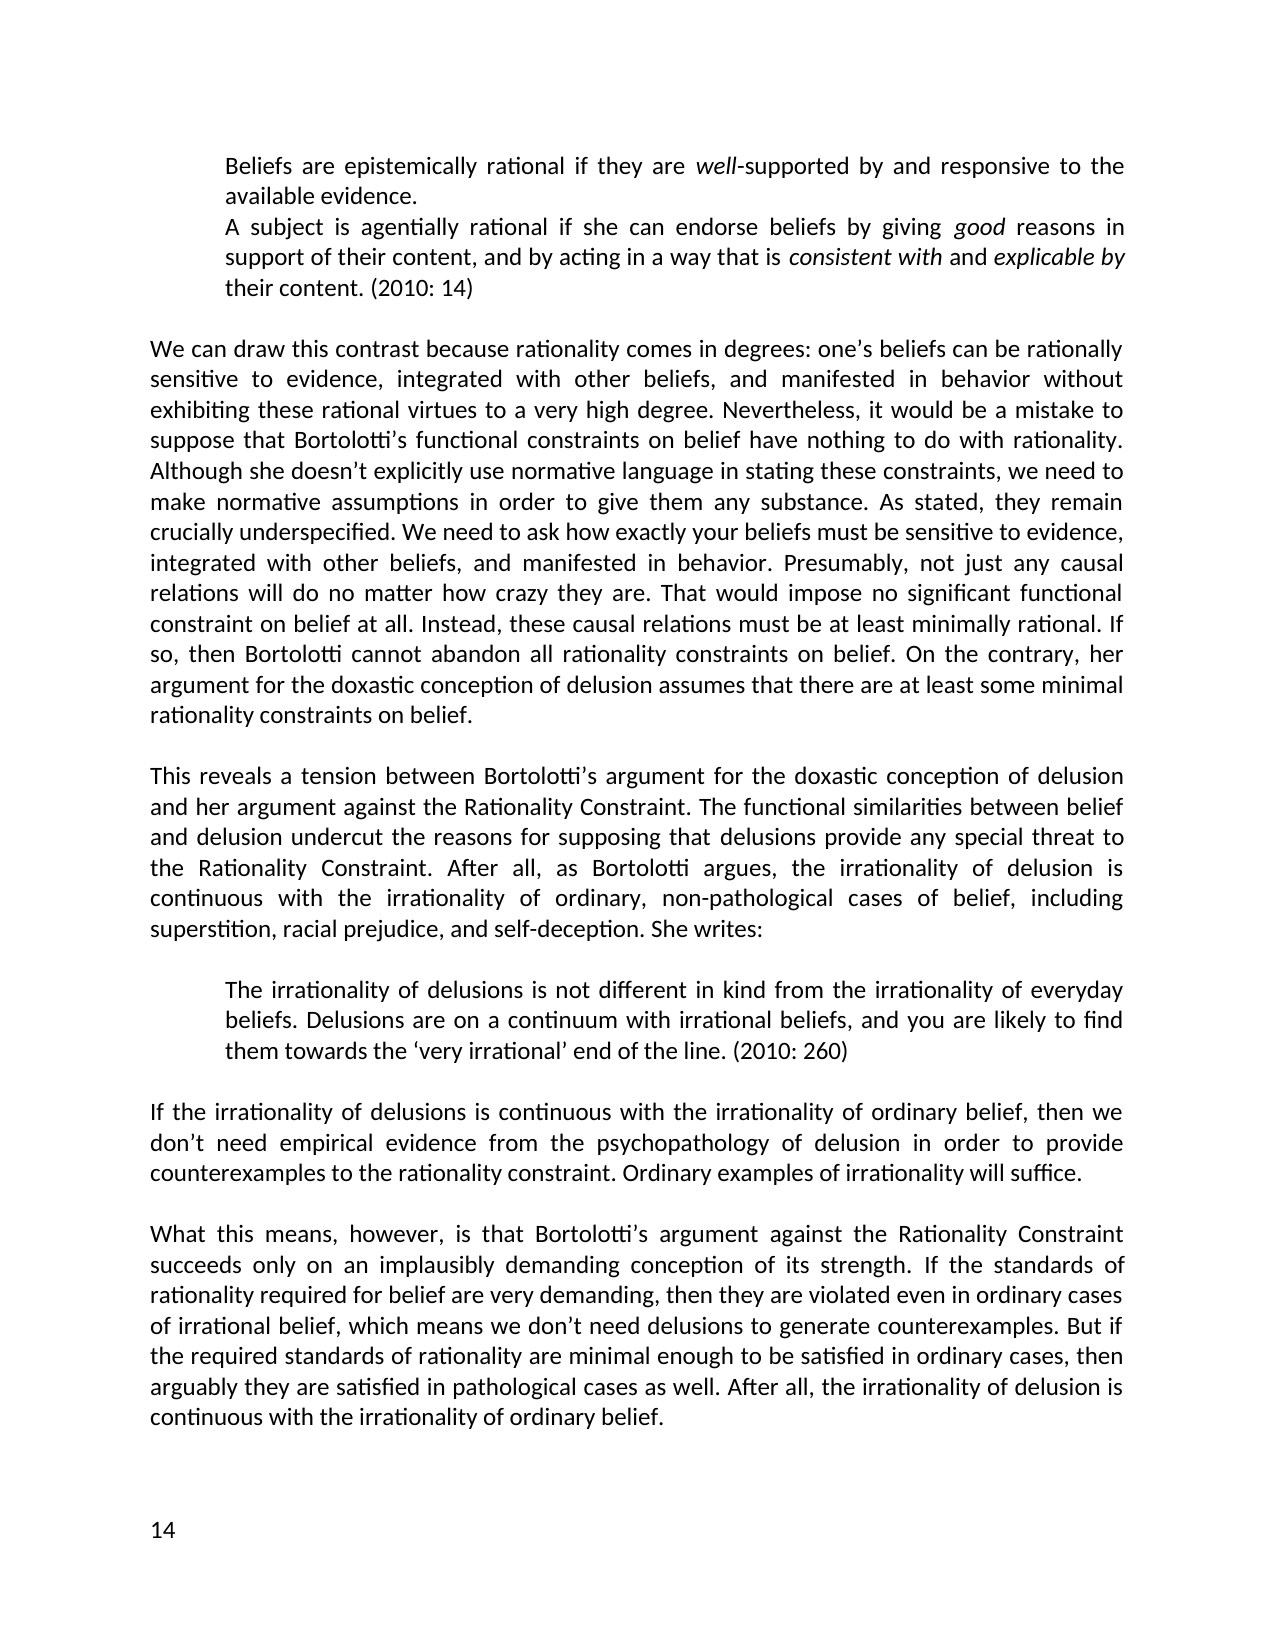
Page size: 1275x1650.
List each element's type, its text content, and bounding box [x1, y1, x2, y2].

text The irrationality of delusions is not different in kind from the irrationality of everyday beliefs. Delusions are on a continuum with irrational beliefs, and you are likely to find them towards the ‘very irrational’ end of the line. (2010: 260) [225, 974, 1125, 1066]
text What this means, however, is that Bortolotti’s argument against the Rationality Constraint succeeds only on an implausibly demanding conception of its strength. If the standards of rationality required for belief are very demanding, then they are violated even in ordinary cases of irrational belief, which means we don’t need delusions to generate counterexamples. But if the required standards of rationality are minimal enough to be satisfied in ordinary cases, then arguably they are satisfied in pathological cases as well. After all, the irrationality of delusion is continuous with the irrationality of ordinary belief. [150, 1218, 1125, 1432]
text We can draw this contrast because rationality comes in degrees: one’s beliefs can be rationally sensitive to evidence, integrated with other beliefs, and manifested in behavior without exhibiting these rational virtues to a very high degree. Nevertheless, it would be a mistake to suppose that Bortolotti’s functional constraints on belief have nothing to do with rationality. Although she doesn’t explicitly use normative language in stating these constraints, we need to make normative assumptions in order to give them any substance. As stated, they remain crucially underspecified. We need to ask how exactly your beliefs must be sensitive to evidence, integrated with other beliefs, and manifested in behavior. Presumably, not just any causal relations will do no matter how crazy they are. That would impose no significant functional constraint on belief at all. Instead, these causal relations must be at least minimally rational. If so, then Bortolotti cannot abandon all rationality constraints on belief. On the contrary, her argument for the doxastic conception of delusion assumes that there are at least some minimal rationality constraints on belief. [150, 333, 1125, 730]
list A subject is agentially rational if she can endorse beliefs by giving good reasons in support of their content, and by acting in a way that is consistent with and explicable by their content. (2010: 14) [225, 211, 1125, 303]
text This reveals a tension between Bortolotti’s argument for the doxastic conception of delusion and her argument against the Rationality Constraint. The functional similarities between belief and delusion undercut the reasons for supposing that delusions provide any special threat to the Rationality Constraint. After all, as Bortolotti argues, the irrationality of delusion is continuous with the irrationality of ordinary, non-pathological cases of belief, including superstition, racial prejudice, and self-deception. She writes: [150, 760, 1125, 943]
list Beliefs are epistemically rational if they are well-supported by and responsive to the available evidence. [225, 150, 1125, 211]
text If the irrationality of delusions is continuous with the irrationality of ordinary belief, then we don’t need empirical evidence from the psychopathology of delusion in order to provide counterexamples to the rationality constraint. Ordinary examples of irrationality will suffice. [150, 1096, 1125, 1188]
